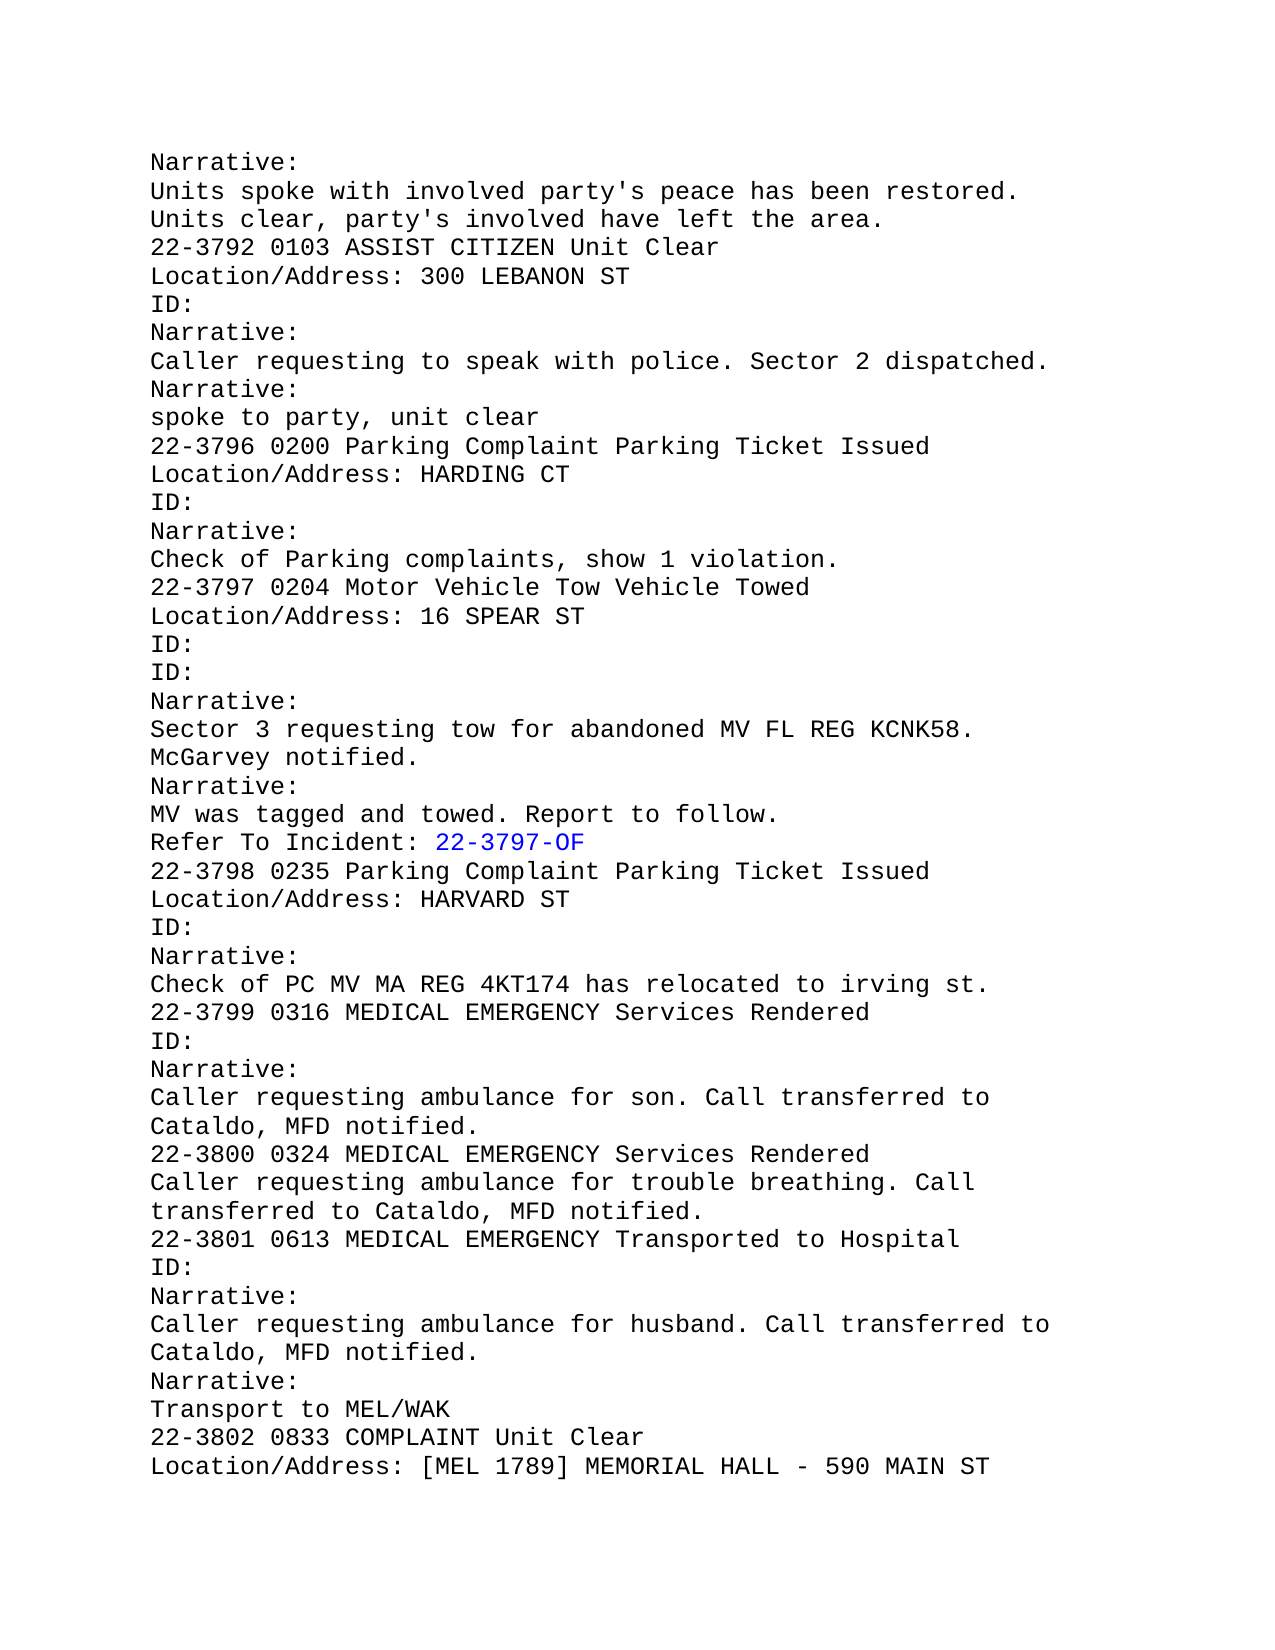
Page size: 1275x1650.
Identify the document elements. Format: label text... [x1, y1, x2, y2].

text Units clear, party's involved have left the area. [150, 207, 1125, 235]
text Narrative: [150, 377, 1125, 405]
text Caller requesting ambulance for son. Call transferred to [150, 1085, 1125, 1113]
text 22-3802 0833 COMPLAINT Unit Clear [150, 1425, 1125, 1453]
text Cataldo, MFD notified. [150, 1113, 1125, 1142]
text Units spoke with involved party's peace has been restored. [150, 178, 1125, 207]
text McGarvey notified. [150, 745, 1125, 773]
text Narrative: [150, 1368, 1125, 1397]
text 22-3798 0235 Parking Complaint Parking Ticket Issued [150, 858, 1125, 887]
text Caller requesting to speak with police. Sector 2 dispatched. [150, 348, 1125, 377]
text ID: [150, 1028, 1125, 1057]
text Caller requesting ambulance for husband. Call transferred to [150, 1312, 1125, 1340]
text Narrative: [150, 518, 1125, 547]
text Narrative: [150, 773, 1125, 802]
text Narrative: [150, 943, 1125, 972]
text ID: [150, 660, 1125, 688]
text Caller requesting ambulance for trouble breathing. Call [150, 1170, 1125, 1198]
text Transport to MEL/WAK [150, 1397, 1125, 1425]
text 22-3796 0200 Parking Complaint Parking Ticket Issued [150, 433, 1125, 462]
text ID: [150, 292, 1125, 320]
text Narrative: [150, 150, 1125, 178]
text 22-3799 0316 MEDICAL EMERGENCY Services Rendered [150, 1000, 1125, 1028]
text Narrative: [150, 1283, 1125, 1312]
text Location/Address: HARVARD ST [150, 887, 1125, 915]
text Location/Address: 300 LEBANON ST [150, 263, 1125, 292]
text Sector 3 requesting tow for abandoned MV FL REG KCNK58. [150, 717, 1125, 745]
text Narrative: [150, 1057, 1125, 1085]
text spoke to party, unit clear [150, 405, 1125, 433]
text Narrative: [150, 688, 1125, 717]
text 22-3800 0324 MEDICAL EMERGENCY Services Rendered [150, 1142, 1125, 1170]
text Location/Address: 16 SPEAR ST [150, 603, 1125, 632]
text Location/Address: [MEL 1789] MEMORIAL HALL - 590 MAIN ST [150, 1453, 1125, 1482]
text 22-3797 0204 Motor Vehicle Tow Vehicle Towed [150, 575, 1125, 603]
text ID: [150, 1255, 1125, 1283]
text Location/Address: HARDING CT [150, 462, 1125, 490]
text Refer To Incident: 22-3797-OF [150, 830, 1125, 858]
text MV was tagged and towed. Report to follow. [150, 802, 1125, 830]
text Check of Parking complaints, show 1 violation. [150, 547, 1125, 575]
text ID: [150, 915, 1125, 943]
text Cataldo, MFD notified. [150, 1340, 1125, 1368]
text transferred to Cataldo, MFD notified. [150, 1198, 1125, 1227]
text Narrative: [150, 320, 1125, 348]
text ID: [150, 632, 1125, 660]
text 22-3801 0613 MEDICAL EMERGENCY Transported to Hospital [150, 1227, 1125, 1255]
text 22-3792 0103 ASSIST CITIZEN Unit Clear [150, 235, 1125, 263]
text ID: [150, 490, 1125, 518]
text Check of PC MV MA REG 4KT174 has relocated to irving st. [150, 972, 1125, 1000]
